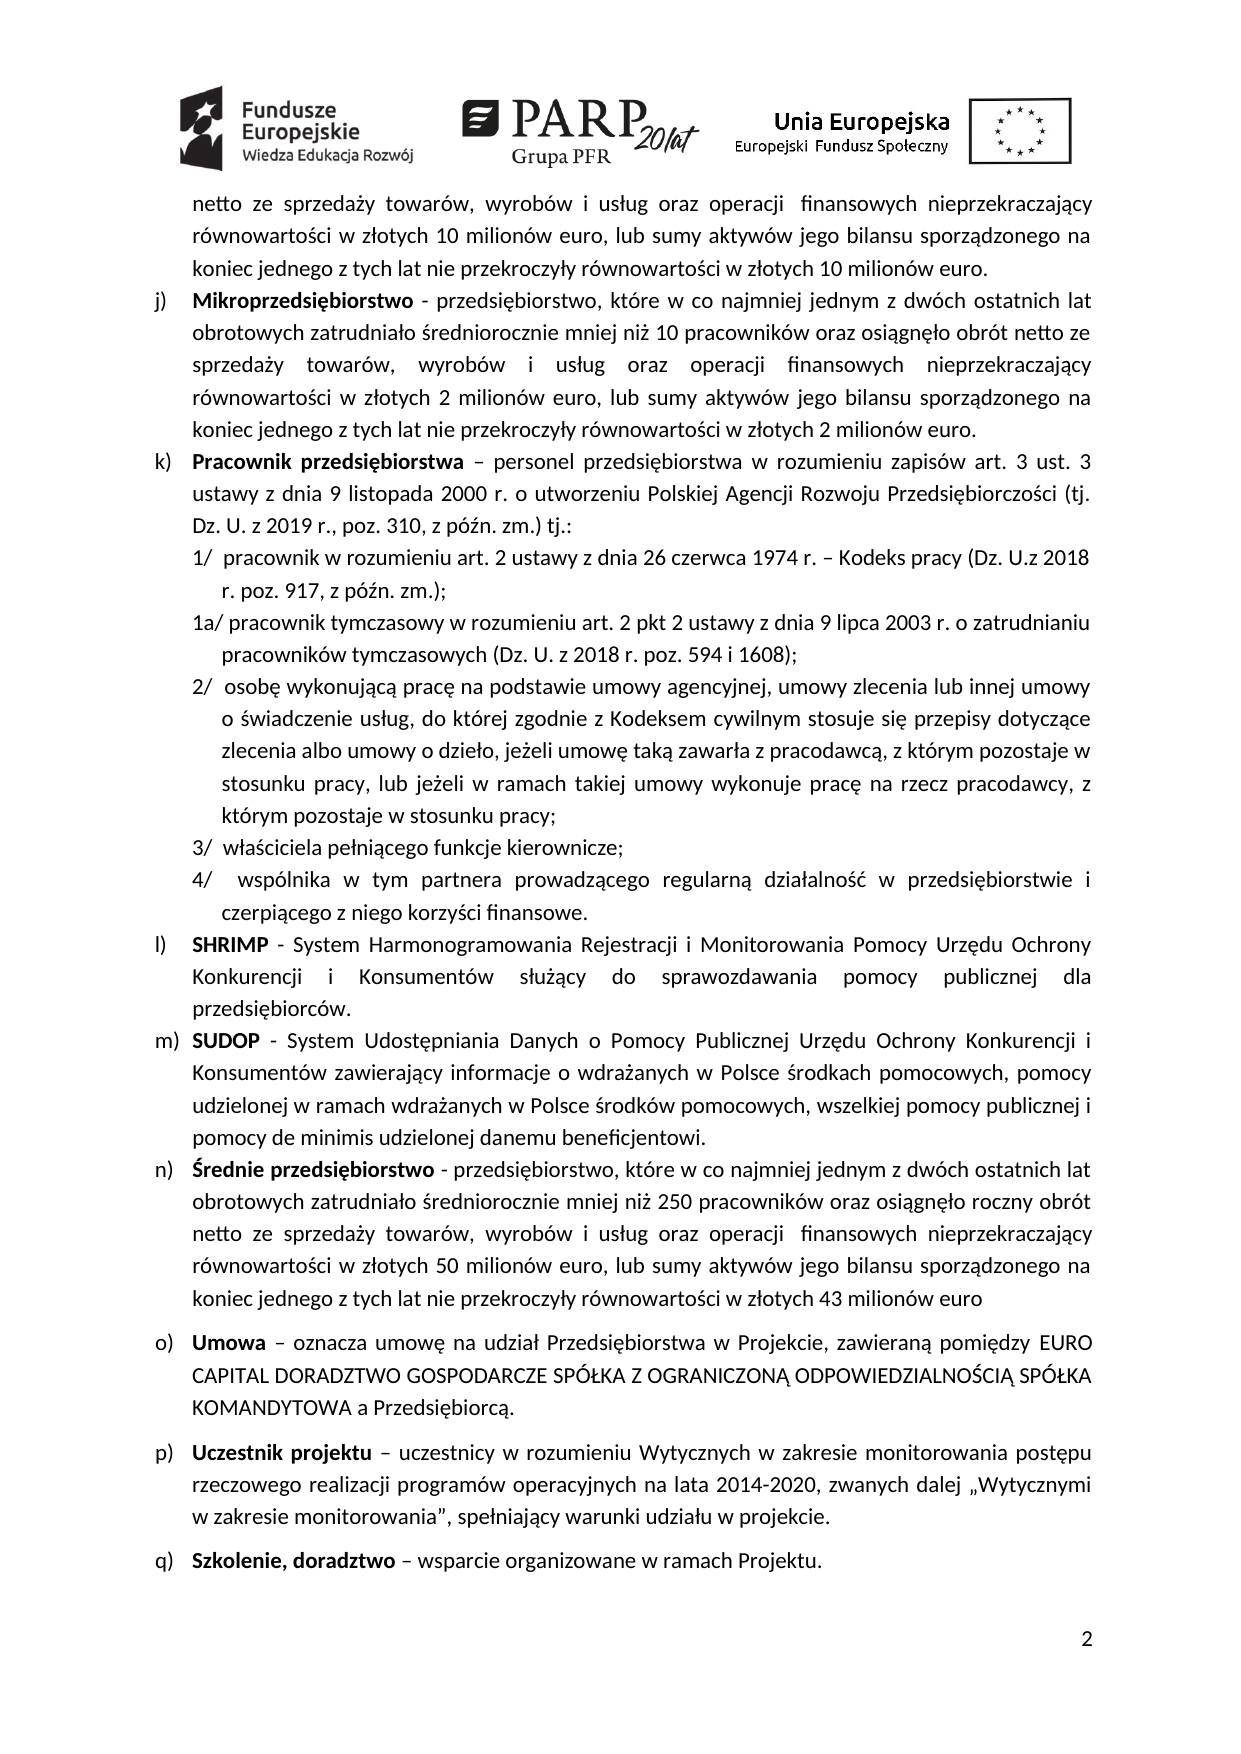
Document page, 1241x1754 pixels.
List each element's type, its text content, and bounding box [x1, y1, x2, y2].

picture [147, 73, 1093, 190]
list 1/ pracownik w rozumieniu art. 2 ustawy z dnia 26 czerwca 1974 r. – Kodeks pracy (Dz. U.z 2018 r. poz. 917, z późn. zm.); [192, 543, 1093, 604]
list SUDOP - System Udostępniania Danych o Pomocy Publicznej Urzędu Ochrony Konkurencji i Konsumentów zawierający informacje o wdrażanych w Polsce środkach pomocowych, pomocy udzielonej w ramach wdrażanych w Polsce środków pomocowych, wszelkiej pomocy publicznej i pomocy de minimis udzielonej danemu beneficjentowi. [154, 1026, 1093, 1151]
list Umowa – oznacza umowę na udział Przedsiębiorstwa w Projekcie, zawieraną pomiędzy EURO CAPITAL DORADZTWO GOSPODARCZE SPÓŁKA Z OGRANICZONĄ ODPOWIEDZIALNOŚCIĄ SPÓŁKA KOMANDYTOWA a Przedsiębiorcą. [155, 1328, 1093, 1421]
list Mikroprzedsiębiorstwo - przedsiębiorstwo, które w co najmniej jednym z dwóch ostatnich lat obrotowych zatrudniało średniorocznie mniej niż 10 pracowników oraz osiągnęło obrót netto ze sprzedaży towarów, wyrobów i usług oraz operacji finansowych nieprzekraczający równowartości w złotych 2 milionów euro, lub sumy aktywów jego bilansu sporządzonego na koniec jednego z tych lat nie przekroczyły równowartości w złotych 2 milionów euro. [154, 286, 1093, 443]
list 1a/ pracownik tymczasowy w rozumieniu art. 2 pkt 2 ustawy z dnia 9 lipca 2003 r. o zatrudnianiu pracowników tymczasowych (Dz. U. z 2018 r. poz. 594 i 1608); [192, 608, 1093, 668]
list Średnie przedsiębiorstwo - przedsiębiorstwo, które w co najmniej jednym z dwóch ostatnich lat obrotowych zatrudniało średniorocznie mniej niż 250 pracowników oraz osiągnęło roczny obrót netto ze sprzedaży towarów, wyrobów i usług oraz operacji finansowych nieprzekraczający równowartości w złotych 50 milionów euro, lub sumy aktywów jego bilansu sporządzonego na koniec jednego z tych lat nie przekroczyły równowartości w złotych 43 milionów euro [154, 1155, 1093, 1312]
list Uczestnik projektu – uczestnicy w rozumieniu Wytycznych w zakresie monitorowania postępu rzeczowego realizacji programów operacyjnych na lata 2014-2020, zwanych dalej „Wytycznymi w zakresie monitorowania”, spełniający warunki udziału w projekcie. [155, 1438, 1093, 1530]
list Pracownik przedsiębiorstwa – personel przedsiębiorstwa w rozumieniu zapisów art. 3 ust. 3 ustawy z dnia 9 listopada 2000 r. o utworzeniu Polskiej Agencji Rozwoju Przedsiębiorczości (tj. Dz. U. z 2019 r., poz. 310, z późn. zm.) tj.: [154, 447, 1093, 539]
list 3/ właściciela pełniącego funkcje kierownicze; [192, 833, 1093, 861]
list SHRIMP - System Harmonogramowania Rejestracji i Monitorowania Pomocy Urzędu Ochrony Konkurencji i Konsumentów służący do sprawozdawania pomocy publicznej dla przedsiębiorców. [154, 930, 1093, 1022]
list 2/ osobę wykonującą pracę na podstawie umowy agencyjnej, umowy zlecenia lub innej umowy o świadczenie usług, do której zgodnie z Kodeksem cywilnym stosuje się przepisy dotyczące zlecenia albo umowy o dzieło, jeżeli umowę taką zawarła z pracodawcą, z którym pozostaje w stosunku pracy, lub jeżeli w ramach takiej umowy wykonuje pracę na rzecz pracodawcy, z którym pozostaje w stosunku pracy; [192, 672, 1093, 829]
list Szkolenie, doradztwo – wsparcie organizowane w ramach Projektu. [155, 1547, 1093, 1575]
list 4/ wspólnika w tym partnera prowadzącego regularną działalność w przedsiębiorstwie i czerpiącego z niego korzyści finansowe. [192, 865, 1093, 926]
